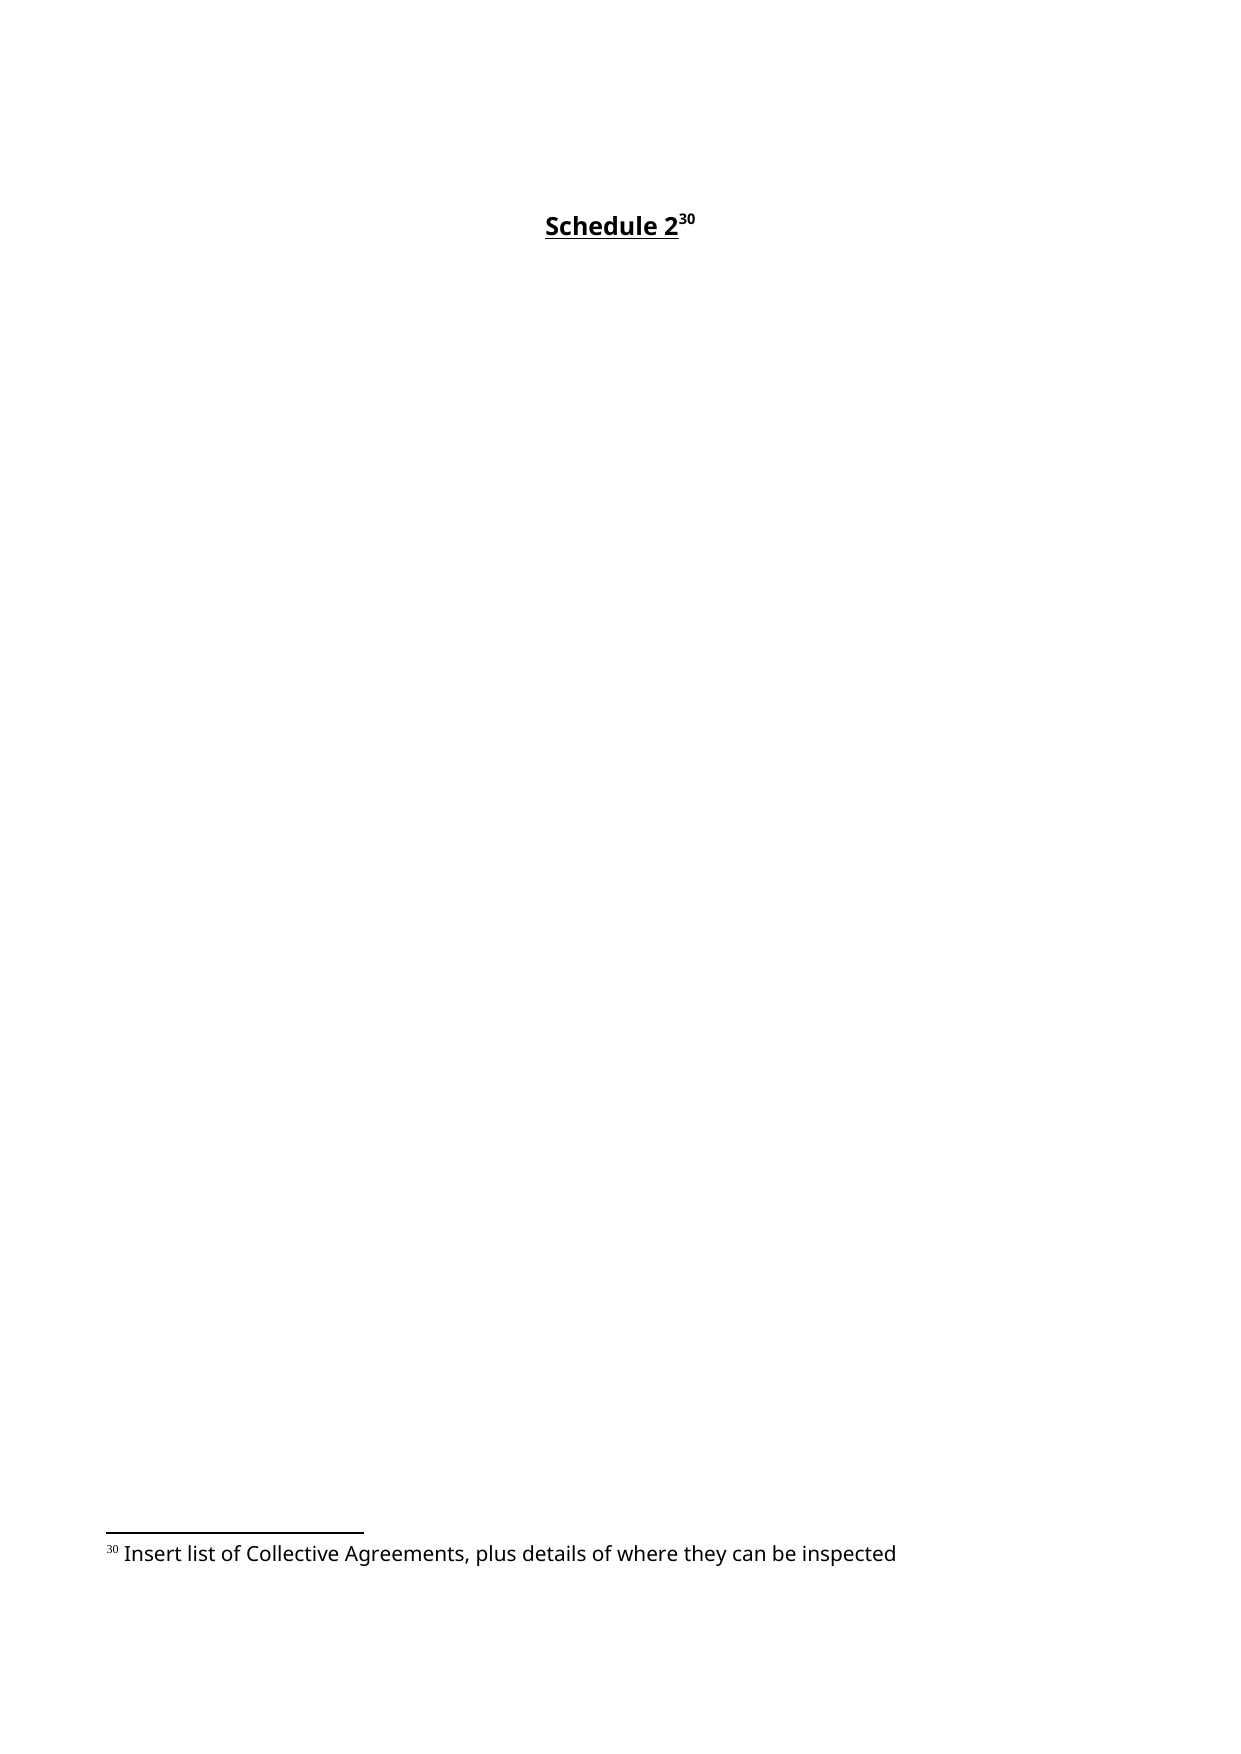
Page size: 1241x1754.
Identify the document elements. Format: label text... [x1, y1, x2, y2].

text Schedule 2 [183, 209, 1057, 243]
